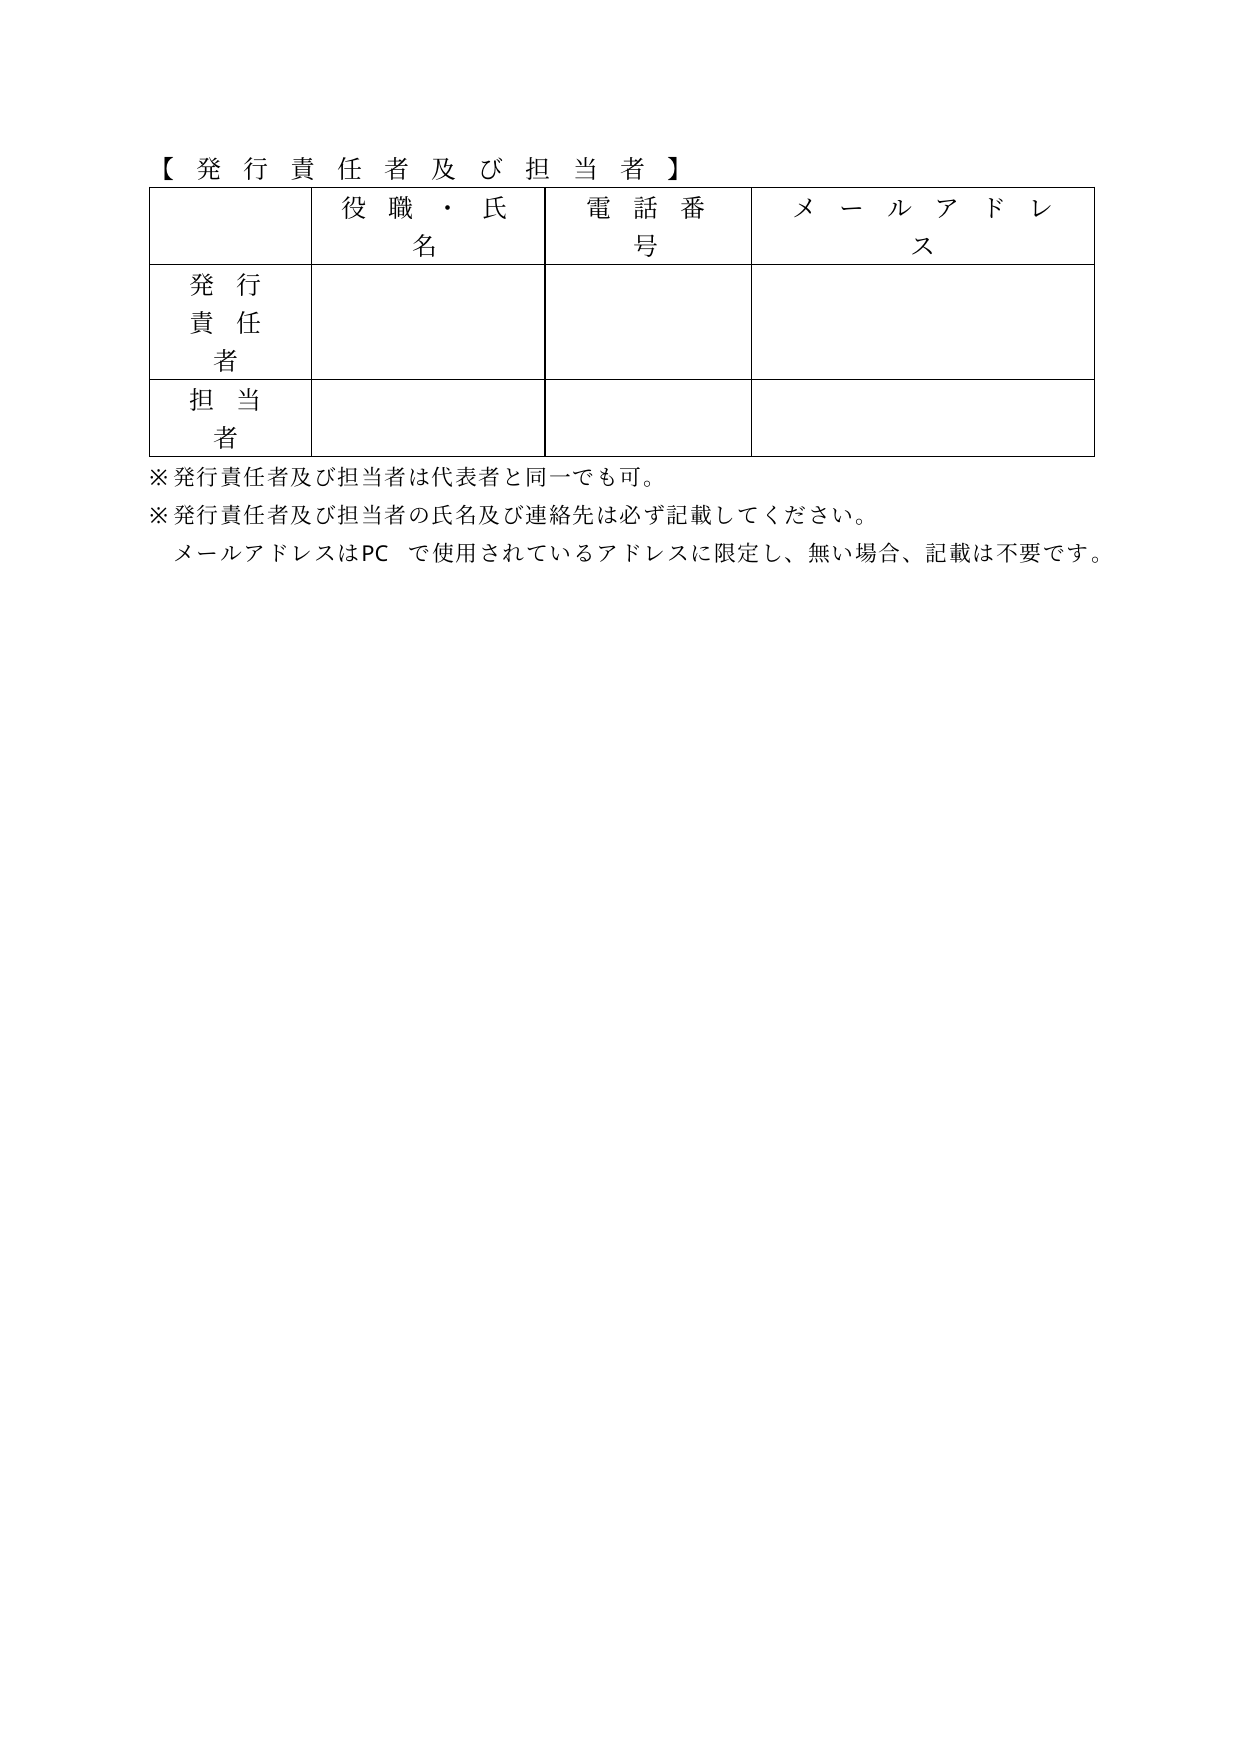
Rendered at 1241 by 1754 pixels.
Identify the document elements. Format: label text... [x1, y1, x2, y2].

table_header [150, 188, 311, 264]
table_cell [752, 380, 1094, 456]
table_cell [752, 265, 1094, 379]
table_cell [312, 380, 544, 456]
text ※発行責任者及び担当者の氏名及び連絡先は必ず記載してください。 [149, 495, 1091, 533]
table_cell [312, 265, 544, 379]
table_cell 発行責任者 [150, 265, 311, 379]
table_cell 担当者 [150, 380, 311, 456]
text 【発行責任者及び担当者】 [149, 148, 1091, 187]
table_header メールアドレス [752, 188, 1094, 264]
table_cell [546, 265, 751, 379]
table_header 電話番号 [546, 188, 751, 264]
table_header 役職・氏名 [312, 188, 544, 264]
table_cell [546, 380, 751, 456]
text ※発行責任者及び担当者は代表者と同一でも可。 [149, 457, 1091, 495]
text メールアドレスはPCで使用されているアドレスに限定し、無い場合、記載は不要です。 [149, 533, 1091, 571]
